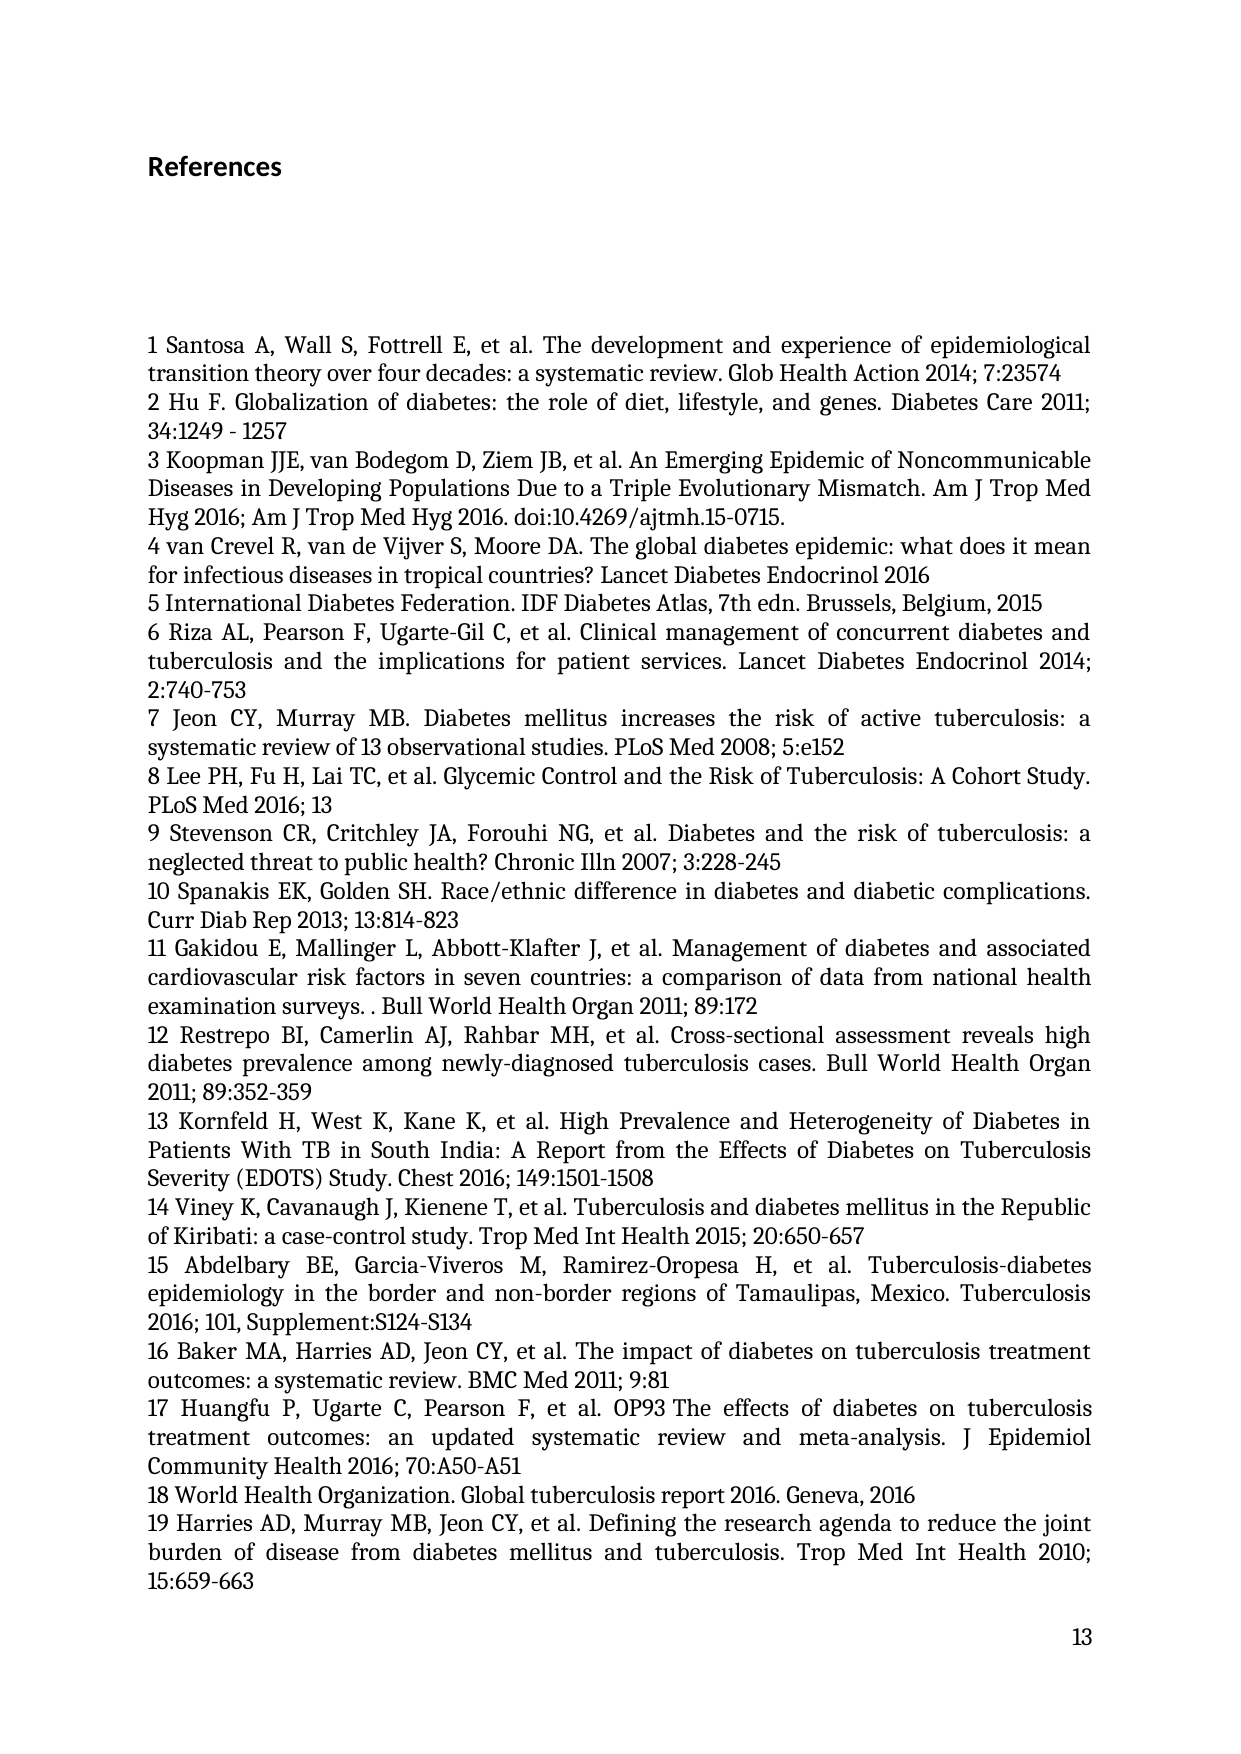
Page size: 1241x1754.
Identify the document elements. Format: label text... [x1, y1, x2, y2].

text 2 Hu F. Globalization of diabetes: the role of diet, lifestyle, and genes. Diabetes Care 2011; 34:1249 - 1257 [148, 388, 1093, 446]
text 5 International Diabetes Federation. IDF Diabetes Atlas, 7th edn. Brussels, Belgium, 2015 [148, 589, 1093, 618]
text 12 Restrepo BI, Camerlin AJ, Rahbar MH, et al. Cross-sectional assessment reveals high diabetes prevalence among newly-diagnosed tuberculosis cases. Bull World Health Organ 2011; 89:352-359 [148, 1021, 1093, 1107]
text 3 Koopman JJE, van Bodegom D, Ziem JB, et al. An Emerging Epidemic of Noncommunicable Diseases in Developing Populations Due to a Triple Evolutionary Mismatch. Am J Trop Med Hyg 2016; Am J Trop Med Hyg 2016. doi:10.4269/ajtmh.15-0715. [148, 446, 1093, 532]
text 16 Baker MA, Harries AD, Jeon CY, et al. The impact of diabetes on tuberculosis treatment outcomes: a systematic review. BMC Med 2011; 9:81 [148, 1337, 1093, 1394]
text 15 Abdelbary BE, Garcia-Viveros M, Ramirez-Oropesa H, et al. Tuberculosis-diabetes epidemiology in the border and non-border regions of Tamaulipas, Mexico. Tuberculosis 2016; 101, Supplement:S124-S134 [148, 1251, 1093, 1337]
text References [148, 148, 1093, 183]
text 1 Santosa A, Wall S, Fottrell E, et al. The development and experience of epidemiological transition theory over four decades: a systematic review. Glob Health Action 2014; 7:23574 [148, 331, 1093, 388]
text 4 van Crevel R, van de Vijver S, Moore DA. The global diabetes epidemic: what does it mean for infectious diseases in tropical countries? Lancet Diabetes Endocrinol 2016 [148, 532, 1093, 589]
text 14 Viney K, Cavanaugh J, Kienene T, et al. Tuberculosis and diabetes mellitus in the Republic of Kiribati: a case-control study. Trop Med Int Health 2015; 20:650-657 [148, 1193, 1093, 1251]
text 8 Lee PH, Fu H, Lai TC, et al. Glycemic Control and the Risk of Tuberculosis: A Cohort Study. PLoS Med 2016; 13 [148, 762, 1093, 819]
text 10 Spanakis EK, Golden SH. Race/ethnic difference in diabetes and diabetic complications. Curr Diab Rep 2013; 13:814-823 [148, 877, 1093, 934]
text 17 Huangfu P, Ugarte C, Pearson F, et al. OP93 The effects of diabetes on tuberculosis treatment outcomes: an updated systematic review and meta-analysis. J Epidemiol Community Health 2016; 70:A50-A51 [148, 1394, 1093, 1481]
text 18 World Health Organization. Global tuberculosis report 2016. Geneva, 2016 [148, 1481, 1093, 1509]
text 9 Stevenson CR, Critchley JA, Forouhi NG, et al. Diabetes and the risk of tuberculosis: a neglected threat to public health? Chronic Illn 2007; 3:228-245 [148, 819, 1093, 877]
text 19 Harries AD, Murray MB, Jeon CY, et al. Defining the research agenda to reduce the joint burden of disease from diabetes mellitus and tuberculosis. Trop Med Int Health 2010; 15:659-663 [148, 1509, 1093, 1596]
text 7 Jeon CY, Murray MB. Diabetes mellitus increases the risk of active tuberculosis: a systematic review of 13 observational studies. PLoS Med 2008; 5:e152 [148, 704, 1093, 762]
text 13 Kornfeld H, West K, Kane K, et al. High Prevalence and Heterogeneity of Diabetes in Patients With TB in South India: A Report from the Effects of Diabetes on Tuberculosis Severity (EDOTS) Study. Chest 2016; 149:1501-1508 [148, 1107, 1093, 1193]
text 11 Gakidou E, Mallinger L, Abbott-Klafter J, et al. Management of diabetes and associated cardiovascular risk factors in seven countries: a comparison of data from national health examination surveys. . Bull World Health Organ 2011; 89:172 [148, 934, 1093, 1021]
text 6 Riza AL, Pearson F, Ugarte-Gil C, et al. Clinical management of concurrent diabetes and tuberculosis and the implications for patient services. Lancet Diabetes Endocrinol 2014; 2:740-753 [148, 618, 1093, 704]
